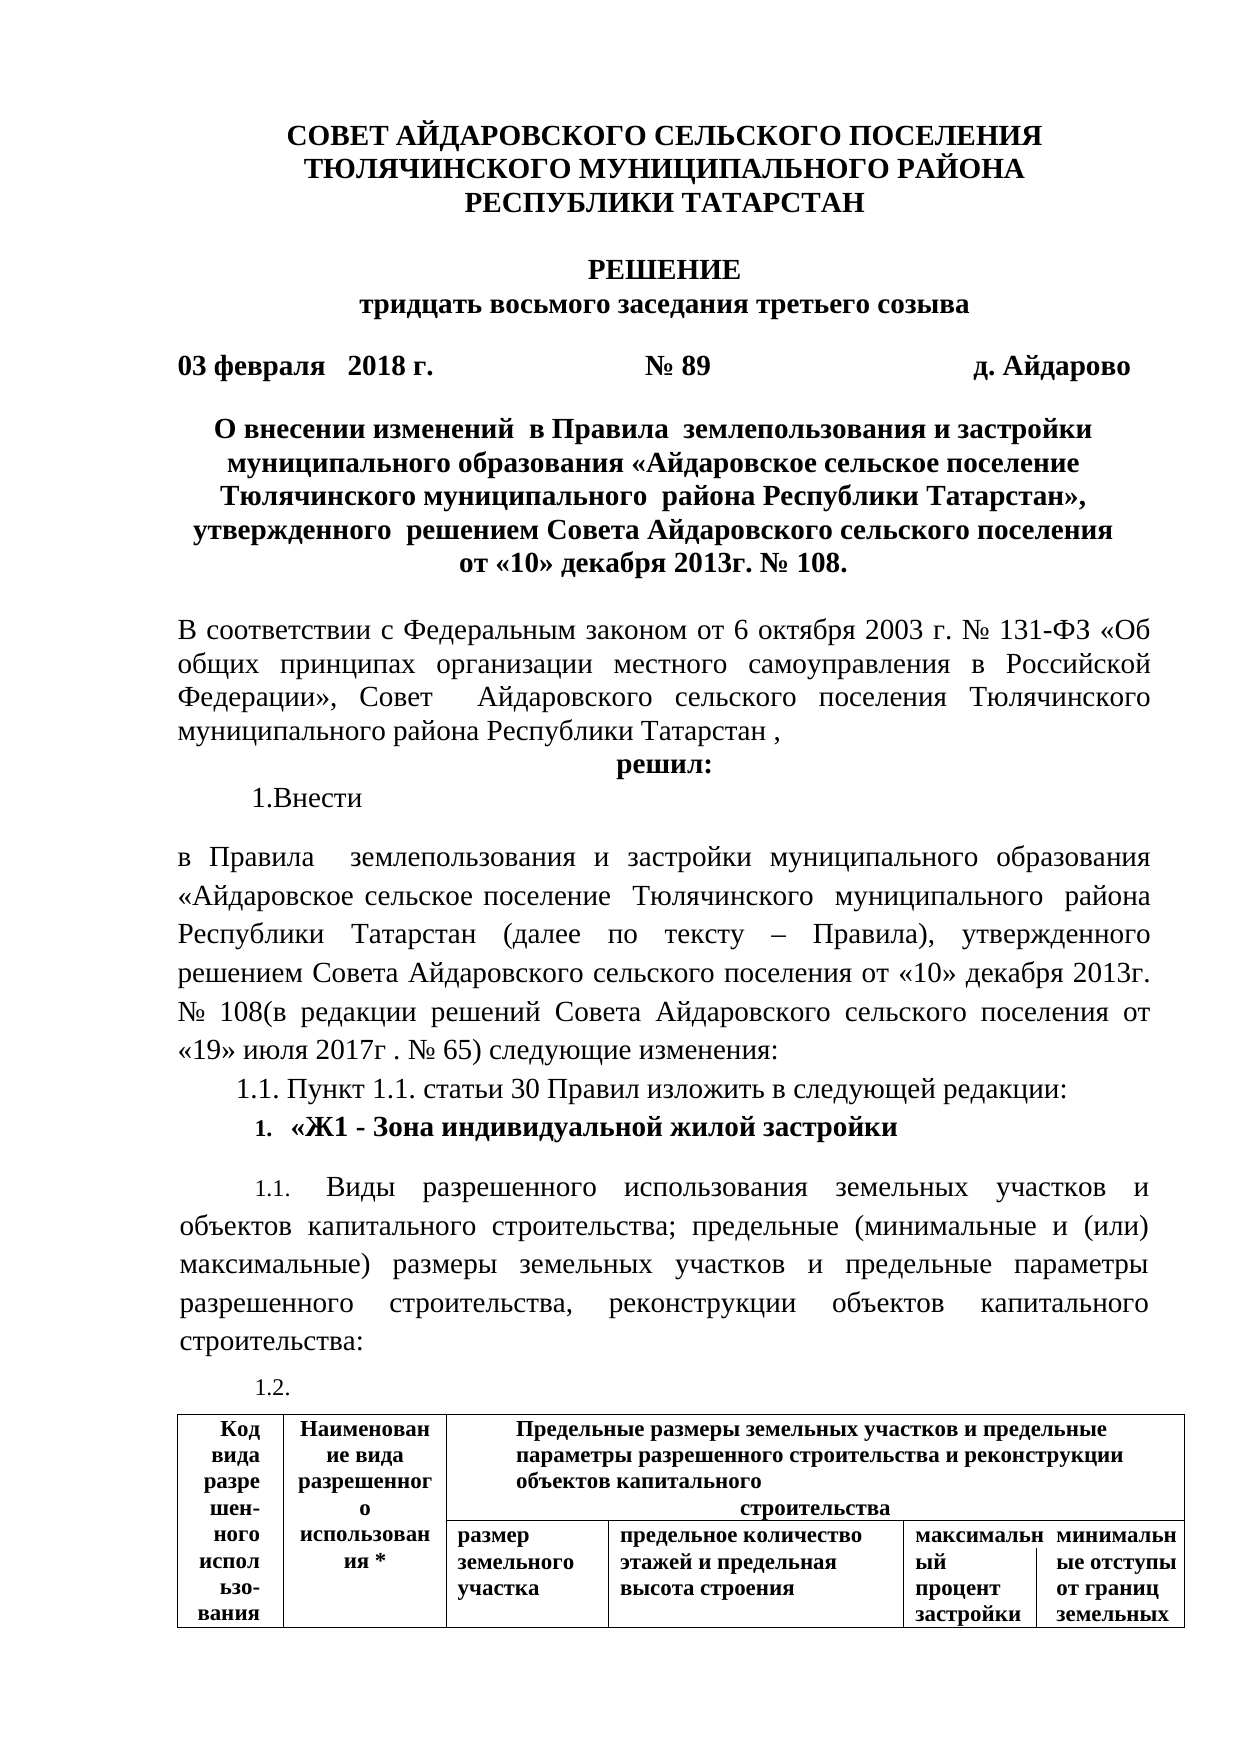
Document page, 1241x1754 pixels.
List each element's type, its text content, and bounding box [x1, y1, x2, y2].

text 03 февраля 2018 г. № 89 д. Айдарово [177, 348, 1152, 382]
text в Правила землепользования и застройки муниципального образования «Айдаровское сельское поселение Тюлячинского муниципального района Республики Татарстан (далее по тексту – Правила), утвержденного решением Совета Айдаровского сельского поселения от «10» декабря 2013г. № 108(в редакции решений Совета Айдаровского сельского поселения от «19» июля 2017г . № 65) следующие изменения: [177, 839, 1152, 1066]
text решил: [177, 747, 1152, 780]
text 1.1. Пункт 1.1. статьи 30 Правил изложить в следующей редакции: [177, 1071, 1152, 1104]
table_header Наименование вида разрешенного использования * [284, 1415, 446, 1627]
list «Ж1 - Зона индивидуальной жилой застройки [179, 1109, 1152, 1143]
table_header Предельные размеры земельных участков и предельные параметры разрешенного строительства и реконструкции объектов капитального строительства [447, 1415, 740, 1520]
text тридцать восьмого заседания третьего созыва [177, 286, 1152, 319]
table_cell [609, 1521, 903, 1627]
table_header Предельные размеры земельных участков и предельные параметры разрешенного строительства и реконструкции объектов капитального строительства [762, 1415, 1184, 1520]
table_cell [447, 1521, 608, 1627]
table_header О внесении изменений в Правила землепользования и застройки муниципального образования «Айдаровское сельское поселение Тюлячинского муниципального района Республики Татарстан», утвержденного решением Совета Айдаровского сельского поселения от «10» декабря 2013г. № 108. [166, 411, 1141, 612]
text 1.Внести [177, 780, 1152, 814]
table_header Код вида разрешенного использования * [178, 1415, 283, 1627]
text В соответствии с Федеральным законом от 6 октября 2003 г. № 131-ФЗ «Об общих принципах организации местного самоуправления в Российской Федерации», Совет Айдаровского сельского поселения Тюлячинского муниципального района Республики Татарстан , [177, 612, 1152, 747]
text РЕСПУБЛИКИ ТАТАРСТАН [177, 185, 1152, 219]
table_cell максимальный процент застройки [946, 1548, 1036, 1627]
list Виды разрешенного использования земельных участков и объектов капитального строительства; предельные (минимальные и (или) максимальные) размеры земельных участков и предельные параметры разрешенного строительства, реконструкции объектов капитального строительства: [179, 1169, 1149, 1357]
text СОВЕТ АЙДАРОВСКОГО СЕЛЬСКОГО ПОСЕЛЕНИЯ ТЮЛЯЧИНСКОГО МУНИЦИПАЛЬНОГО РАЙОНА [177, 118, 1152, 185]
text РЕШЕНИЕ [177, 252, 1152, 286]
